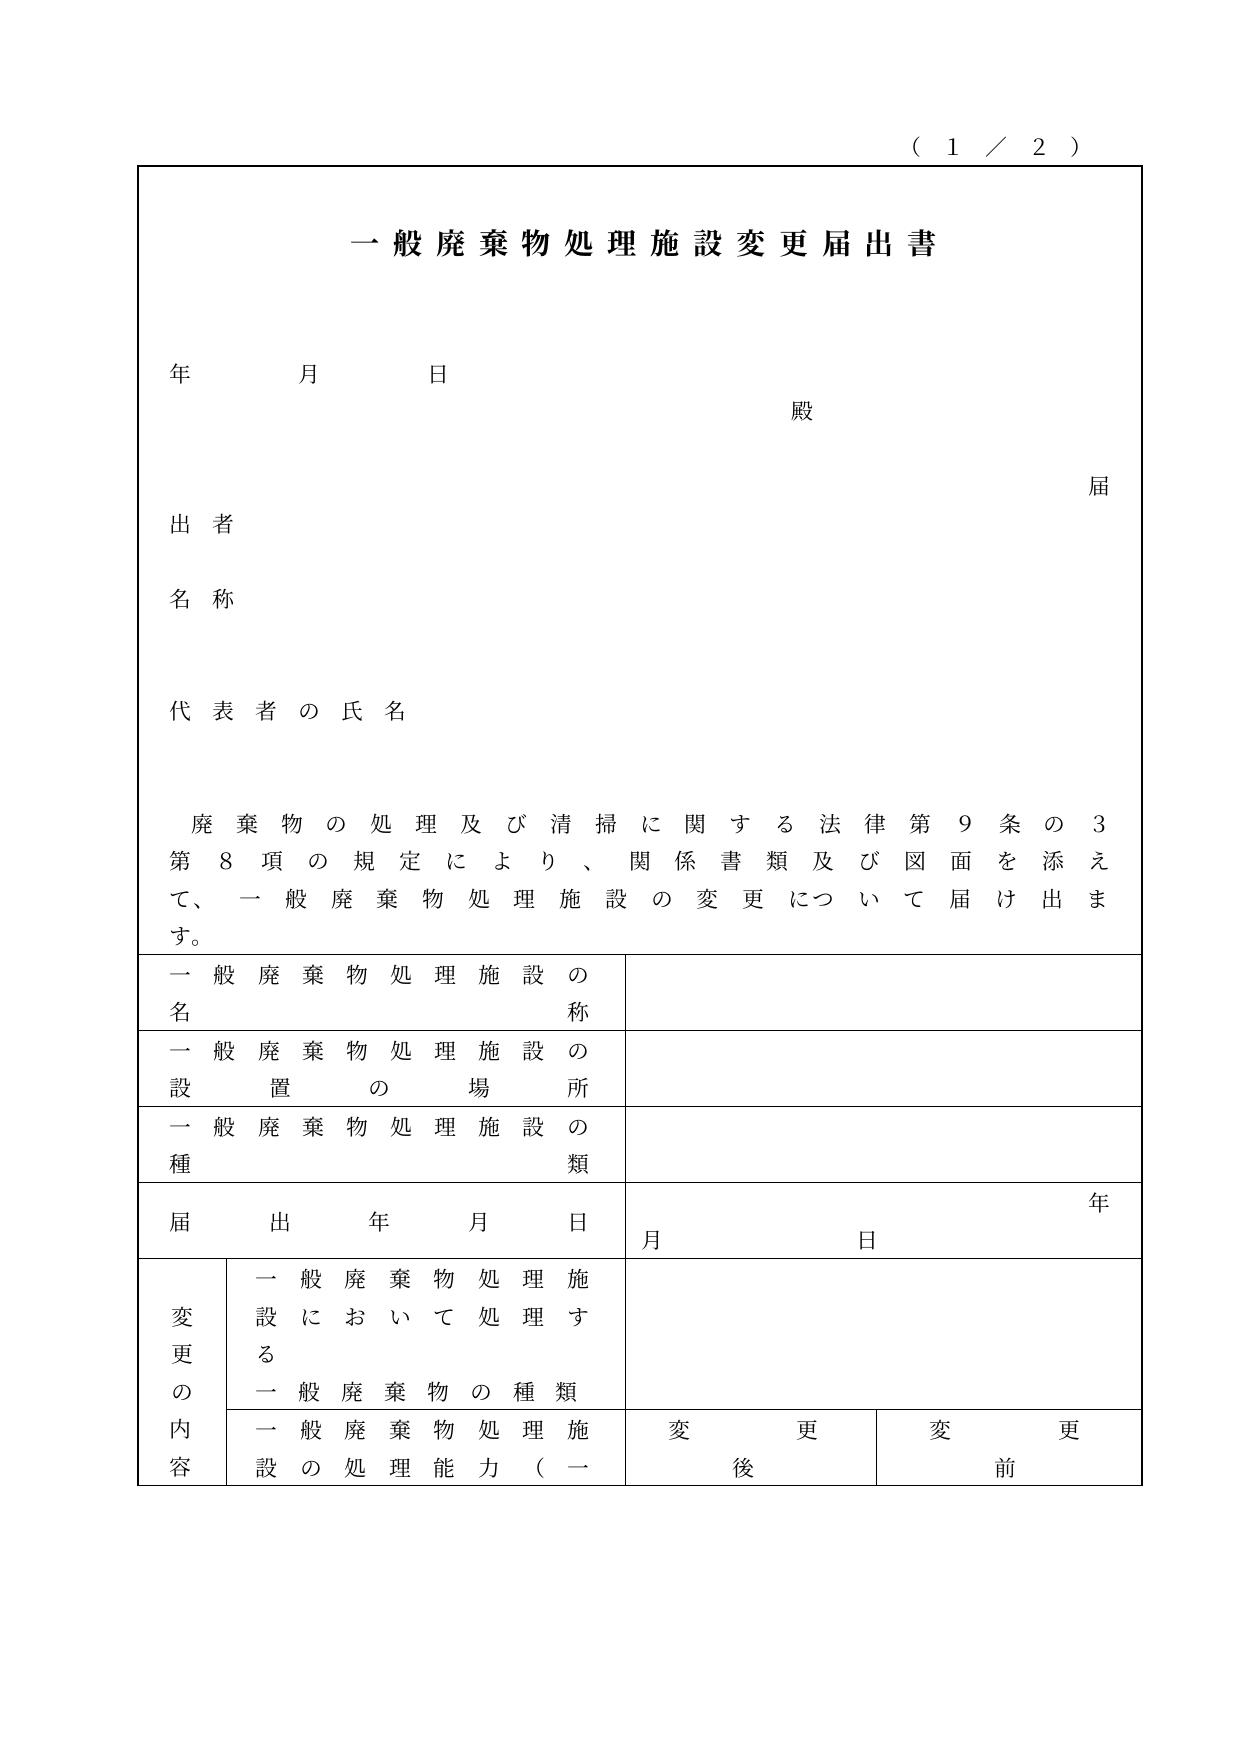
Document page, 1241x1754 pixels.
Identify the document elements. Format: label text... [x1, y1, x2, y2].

table_cell 一般廃棄物処理施設の種類 [139, 1107, 625, 1182]
table_cell [626, 1107, 1141, 1182]
table_cell 届出年月日 [139, 1183, 625, 1258]
table_cell [626, 955, 1141, 1030]
table_cell 変 更 前 [877, 1410, 1141, 1485]
table_cell [626, 1031, 1141, 1106]
table_cell 変更の 内容 [139, 1259, 226, 1485]
table_cell 一般廃棄物処理施設において処理する 一般廃棄物の種類 [227, 1259, 625, 1409]
table_cell 一般廃棄物処理施設の設置の場所 [139, 1031, 625, 1106]
table_cell 変 更 後 [626, 1410, 876, 1485]
table_header 一般廃棄物処理施設変更届出書 年 月 日 殿 届出者 名称 代表者の氏名 廃棄物の処理及び清掃に関する法律第９条の３第８項の規定により、関係書類及び図面を添えて、一般廃棄物処理施設の変更について届け出ます。 [139, 167, 1141, 954]
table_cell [227, 1410, 625, 1485]
table_cell 年 月 日 [626, 1183, 1141, 1258]
table_cell [626, 1259, 1141, 1409]
table_cell 一般廃棄物処理施設の名称 [139, 955, 625, 1030]
text （１／２） [127, 127, 1114, 164]
